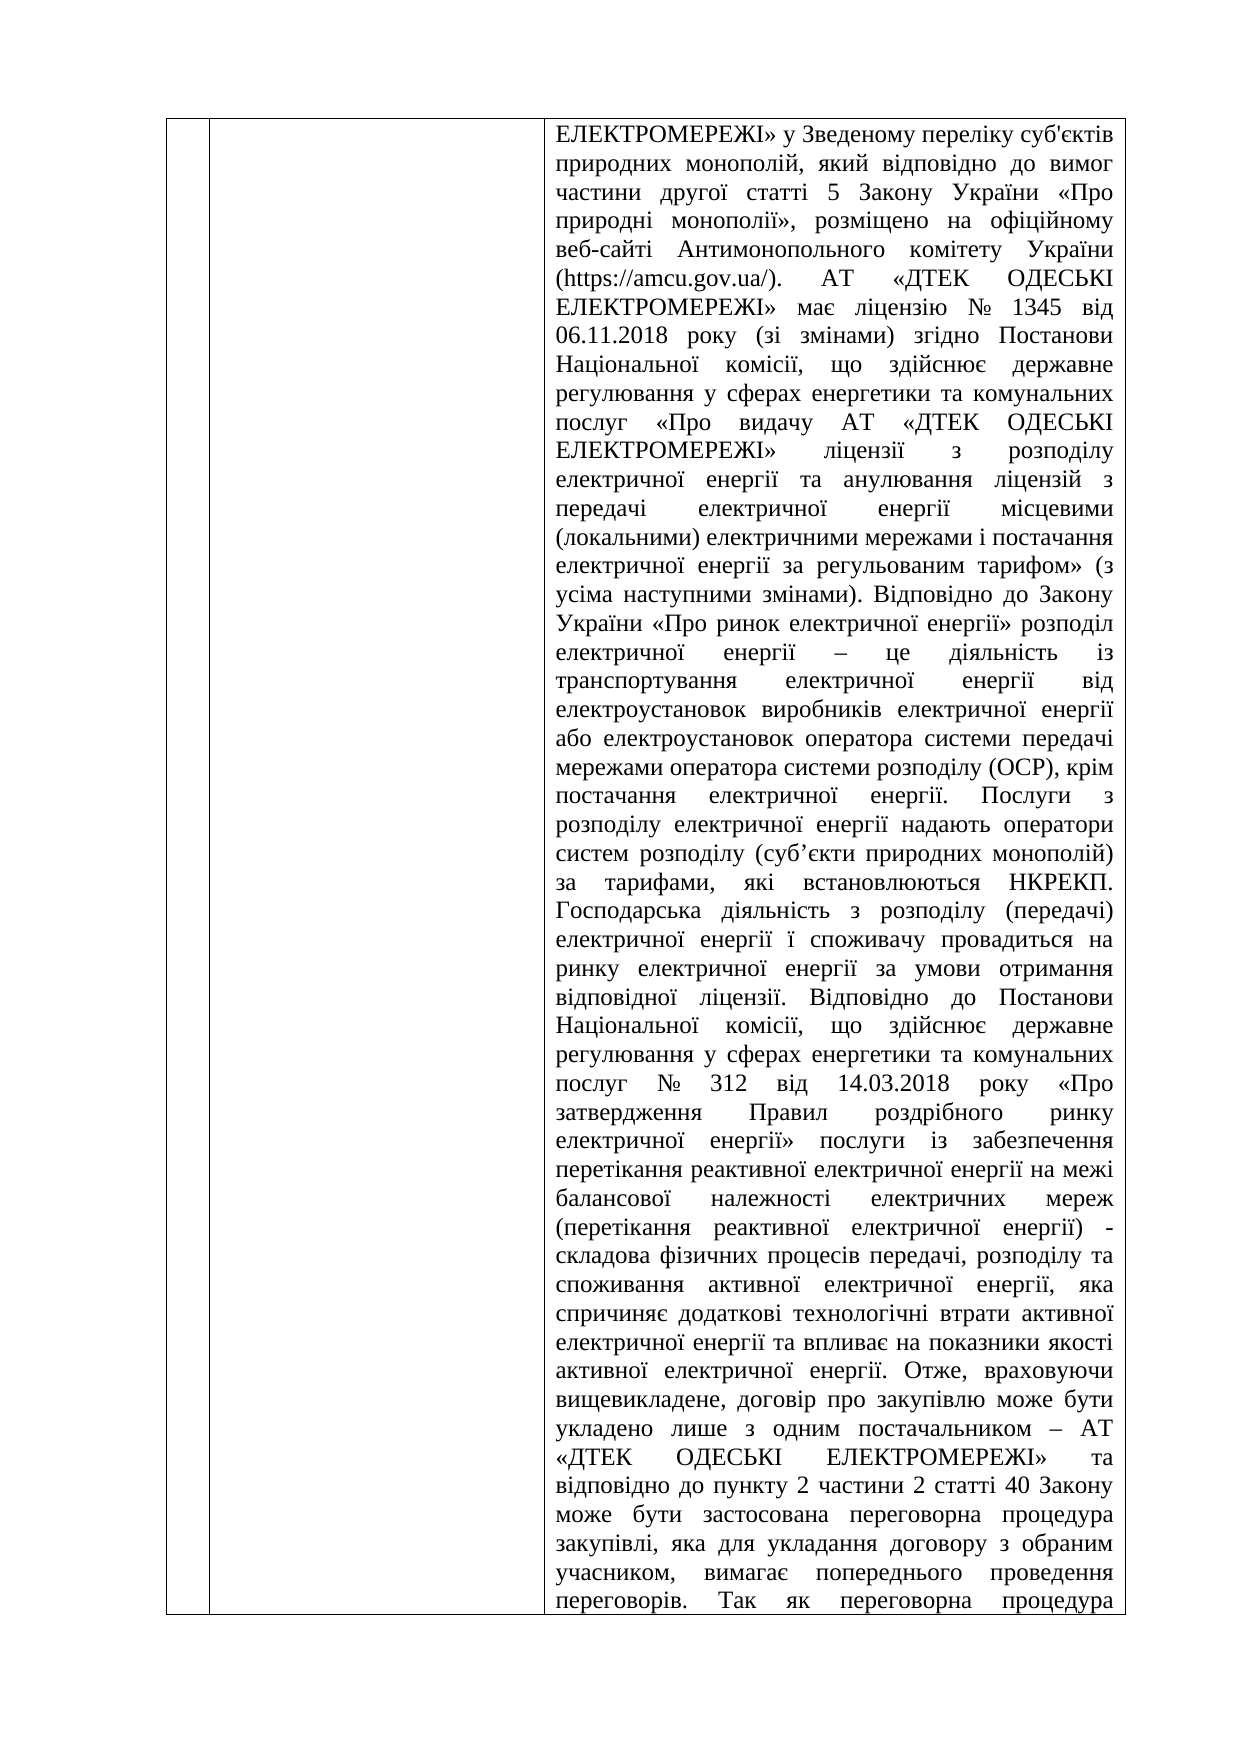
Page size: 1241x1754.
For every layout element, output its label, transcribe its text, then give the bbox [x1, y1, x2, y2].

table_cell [545, 119, 1125, 1614]
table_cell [210, 119, 544, 1614]
table_cell 3 [167, 119, 209, 1614]
